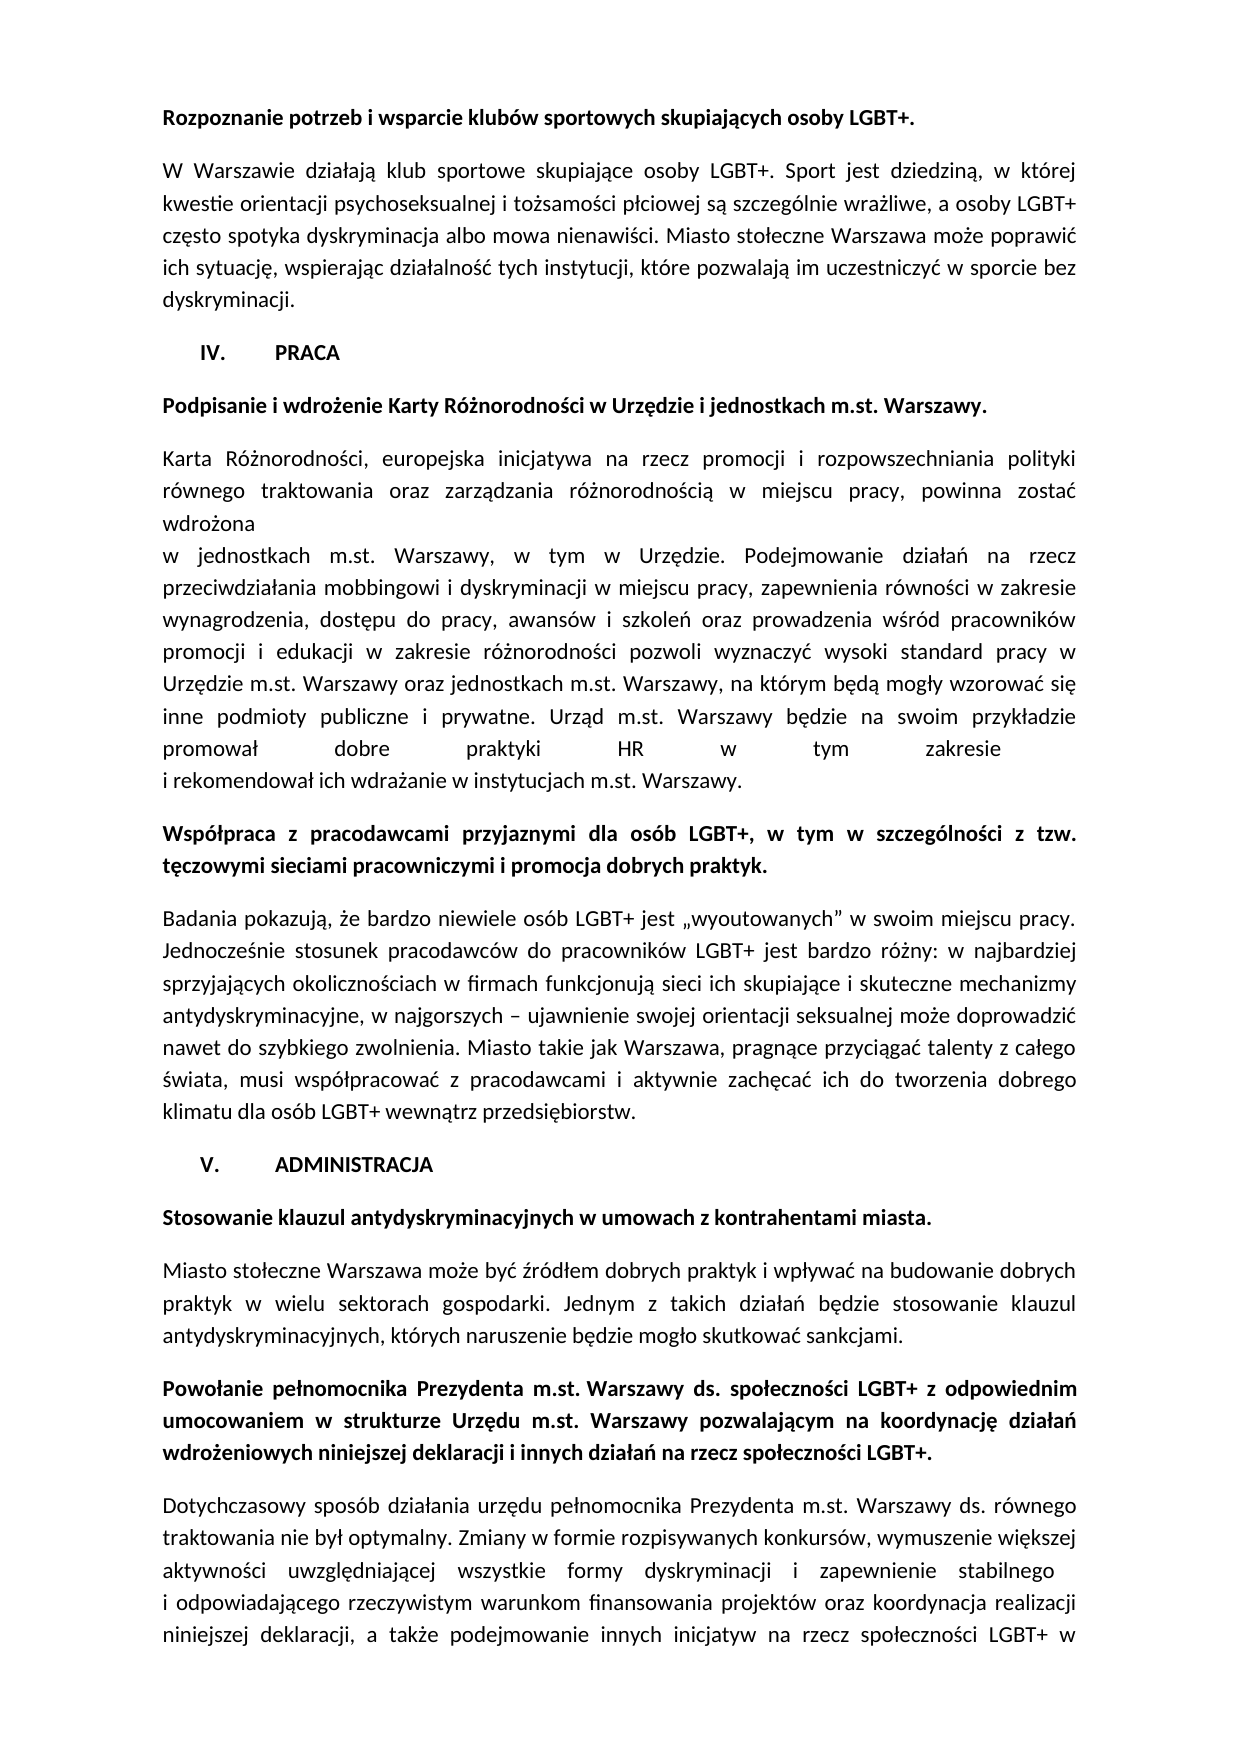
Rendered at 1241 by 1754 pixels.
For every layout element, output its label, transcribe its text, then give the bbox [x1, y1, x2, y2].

text Powołanie pełnomocnika Prezydenta m.st. Warszawy ds. społeczności LGBT+ z odpowiednim umocowaniem w strukturze Urzędu m.st. Warszawy pozwalającym na koordynację działań wdrożeniowych niniejszej deklaracji i innych działań na rzecz społeczności LGBT+. [162, 1374, 1078, 1466]
text Podpisanie i wdrożenie Karty Różnorodności w Urzędzie i jednostkach m.st. Warszawy. [162, 391, 1078, 419]
text Rozpoznanie potrzeb i wsparcie klubów sportowych skupiających osoby LGBT+. [162, 103, 1078, 131]
text W Warszawie działają klub sportowe skupiające osoby LGBT+. Sport jest dziedziną, w której kwestie orientacji psychoseksualnej i tożsamości płciowej są szczególnie wrażliwe, a osoby LGBT+ często spotyka dyskryminacja albo mowa nienawiści. Miasto stołeczne Warszawa może poprawić ich sytuację, wspierając działalność tych instytucji, które pozwalają im uczestniczyć w sporcie bez dyskryminacji. [162, 156, 1078, 313]
list PRACA [200, 338, 1078, 366]
text Karta Różnorodności, europejska inicjatywa na rzecz promocji i rozpowszechniania polityki równego traktowania oraz zarządzania różnorodnością w miejscu pracy, powinna zostać wdrożona w jednostkach m.st. Warszawy, w tym w Urzędzie. Podejmowanie działań na rzecz przeciwdziałania mobbingowi i dyskryminacji w miejscu pracy, zapewnienia równości w zakresie wynagrodzenia, dostępu do pracy, awansów i szkoleń oraz prowadzenia wśród pracowników promocji i edukacji w zakresie różnorodności pozwoli wyznaczyć wysoki standard pracy w Urzędzie m.st. Warszawy oraz jednostkach m.st. Warszawy, na którym będą mogły wzorować się inne podmioty publiczne i prywatne. Urząd m.st. Warszawy będzie na swoim przykładzie promował dobre praktyki HR w tym zakresie i rekomendował ich wdrażanie w instytucjach m.st. Warszawy. [162, 444, 1078, 794]
text Miasto stołeczne Warszawa może być źródłem dobrych praktyk i wpływać na budowanie dobrych praktyk w wielu sektorach gospodarki. Jednym z takich działań będzie stosowanie klauzul antydyskryminacyjnych, których naruszenie będzie mogło skutkować sankcjami. [162, 1257, 1078, 1349]
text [162, 1491, 1078, 1648]
text Badania pokazują, że bardzo niewiele osób LGBT+ jest „wyoutowanych” w swoim miejscu pracy. Jednocześnie stosunek pracodawców do pracowników LGBT+ jest bardzo różny: w najbardziej sprzyjających okolicznościach w firmach funkcjonują sieci ich skupiające i skuteczne mechanizmy antydyskryminacyjne, w najgorszych – ujawnienie swojej orientacji seksualnej może doprowadzić nawet do szybkiego zwolnienia. Miasto takie jak Warszawa, pragnące przyciągać talenty z całego świata, musi współpracować z pracodawcami i aktywnie zachęcać ich do tworzenia dobrego klimatu dla osób LGBT+ wewnątrz przedsiębiorstw. [162, 904, 1078, 1126]
text Stosowanie klauzul antydyskryminacyjnych w umowach z kontrahentami miasta. [162, 1203, 1078, 1232]
text Współpraca z pracodawcami przyjaznymi dla osób LGBT+, w tym w szczególności z tzw. tęczowymi sieciami pracowniczymi i promocja dobrych praktyk. [162, 819, 1078, 879]
list ADMINISTRACJA [200, 1151, 1078, 1178]
